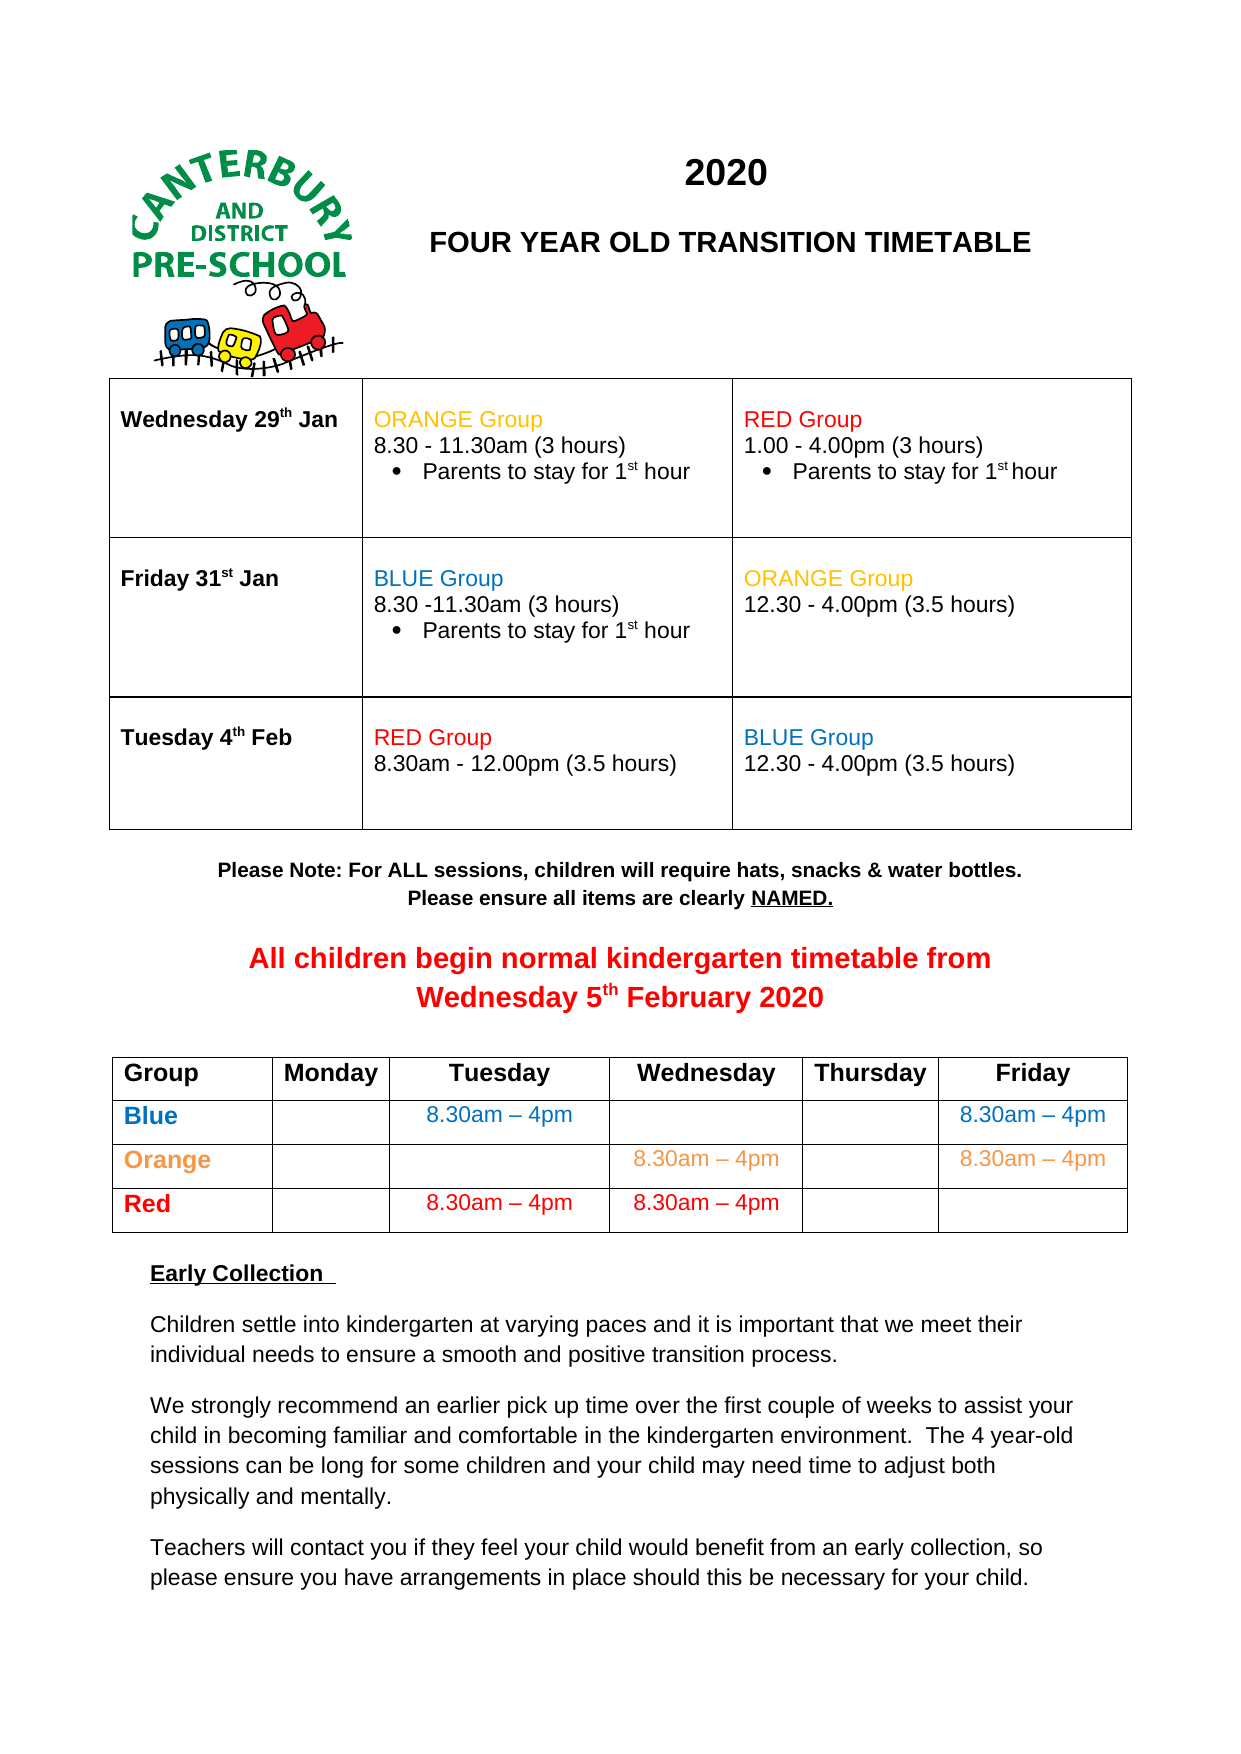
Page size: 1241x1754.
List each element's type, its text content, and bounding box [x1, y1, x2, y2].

text Children settle into kindergarten at varying paces and it is important that we meet their individual needs to ensure a smooth and positive transition process. [150, 1311, 1090, 1367]
table_cell [803, 1189, 938, 1232]
table_cell [610, 1101, 802, 1144]
table_header Group [113, 1058, 272, 1100]
table_header Friday [939, 1058, 1127, 1100]
table_header Wednesday [610, 1058, 802, 1100]
table_cell BLUE Group 8.30 -11.30am (3 hours) Parents to stay for 1st hour [363, 538, 732, 696]
table_cell 8.30am – 4pm [610, 1145, 802, 1188]
table_cell Blue [113, 1101, 272, 1144]
table_cell Friday 31st Jan [110, 538, 362, 696]
table_cell [273, 1145, 389, 1188]
table_header ORANGE Group 8.30 - 11.30am (3 hours) Parents to stay for 1st hour [363, 379, 732, 537]
text FOUR YEAR OLD TRANSITION TIMETABLE [150, 224, 1090, 258]
table_cell 8.30am – 4pm [390, 1101, 609, 1144]
text Please Note: For ALL sessions, children will require hats, snacks & water bottles. [150, 858, 1090, 882]
text We strongly recommend an earlier pick up time over the first couple of weeks to assist your child in becoming familiar and comfortable in the kindergarten environment. The 4 year-old sessions can be long for some children and your child may need time to adjust both physically and mentally. [150, 1392, 1090, 1509]
table_cell [390, 1145, 609, 1188]
table_header Wednesday 29th Jan [110, 379, 362, 537]
table_cell 8.30am – 4pm [610, 1189, 802, 1232]
text Please ensure all items are clearly NAMED. [150, 885, 1090, 909]
table_cell [273, 1189, 389, 1232]
table_cell Tuesday 4th Feb [110, 698, 362, 829]
text Early Collection [150, 1260, 1090, 1286]
table_cell [803, 1145, 938, 1188]
table_cell [803, 1101, 938, 1144]
table_cell RED Group 8.30am - 12.00pm (3.5 hours) [363, 698, 732, 829]
table_cell Orange [113, 1145, 272, 1188]
table_cell [939, 1189, 1127, 1232]
table_cell Red [113, 1189, 272, 1232]
table_header Thursday [803, 1058, 938, 1100]
table_header RED Group 1.00 - 4.00pm (3 hours) Parents to stay for 1st hour [733, 379, 1131, 537]
table_cell 8.30am – 4pm [939, 1101, 1127, 1144]
text Wednesday 5th February 2020 [150, 980, 1090, 1014]
table_cell BLUE Group 12.30 - 4.00pm (3.5 hours) [733, 698, 1131, 829]
table_header Monday [273, 1058, 389, 1100]
table_header Tuesday [390, 1058, 609, 1100]
table_cell ORANGE Group 12.30 - 4.00pm (3.5 hours) [733, 538, 1131, 696]
text 2020 [150, 150, 1090, 193]
table_cell 8.30am – 4pm [939, 1145, 1127, 1188]
table_cell 8.30am – 4pm [390, 1189, 609, 1232]
table_cell [273, 1101, 389, 1144]
text All children begin normal kindergarten timetable from [150, 942, 1090, 975]
text Teachers will contact you if they feel your child would benefit from an early collection, so please ensure you have arrangements in place should this be necessary for your child. [150, 1534, 1090, 1590]
